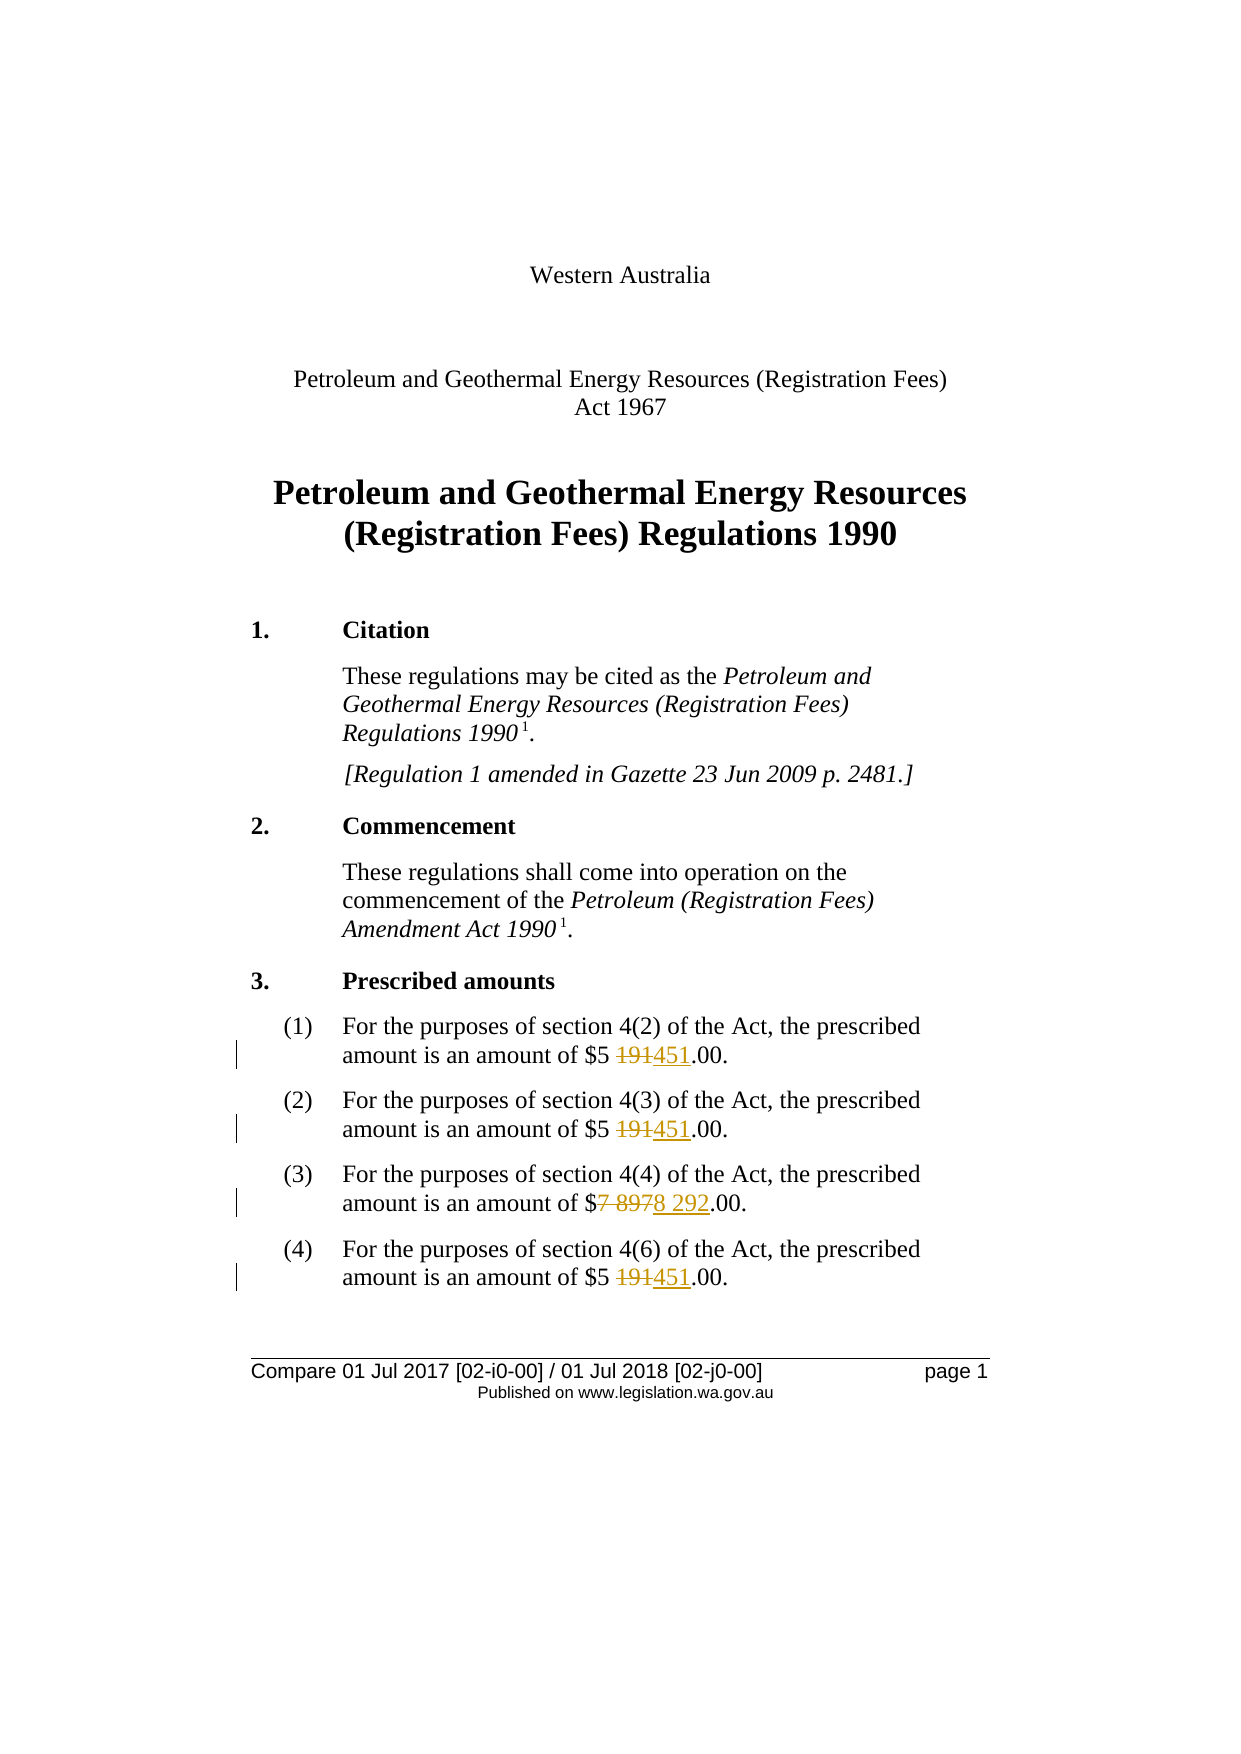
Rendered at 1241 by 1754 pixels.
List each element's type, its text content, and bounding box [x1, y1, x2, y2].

subtitle 2. Commencement [251, 811, 990, 840]
text These regulations shall come into operation on the commencement of the Petroleum (Registration Fees) Amendment Act 1990 1. [251, 857, 990, 943]
text Western Australia [251, 260, 990, 289]
text (2) For the purposes of section 4(3) of the Act, the prescribed amount is an amount of $5 .00. [251, 1085, 990, 1143]
subtitle 3. Prescribed amounts [251, 966, 990, 994]
text [Regulation 1 amended in Gazette 23 Jun 2009 p. 2481.] [251, 759, 990, 788]
text (3) For the purposes of section 4(4) of the Act, the prescribed amount is an amount of $.00. [251, 1159, 990, 1217]
text (4) For the purposes of section 4(6) of the Act, the prescribed amount is an amount of $5 .00. [251, 1234, 990, 1291]
subtitle 1. Citation [251, 615, 990, 644]
text Petroleum and Geothermal Energy Resources (Registration Fees) Regulations 1990 [251, 471, 990, 553]
text (1) For the purposes of section 4(2) of the Act, the prescribed amount is an amount of $5 .00. [251, 1011, 990, 1069]
text Petroleum and Geothermal Energy Resources (Registration Fees) Act 1967 [251, 364, 990, 421]
text These regulations may be cited as the Petroleum and Geothermal Energy Resources (Registration Fees) Regulations 1990 1. [251, 661, 990, 747]
